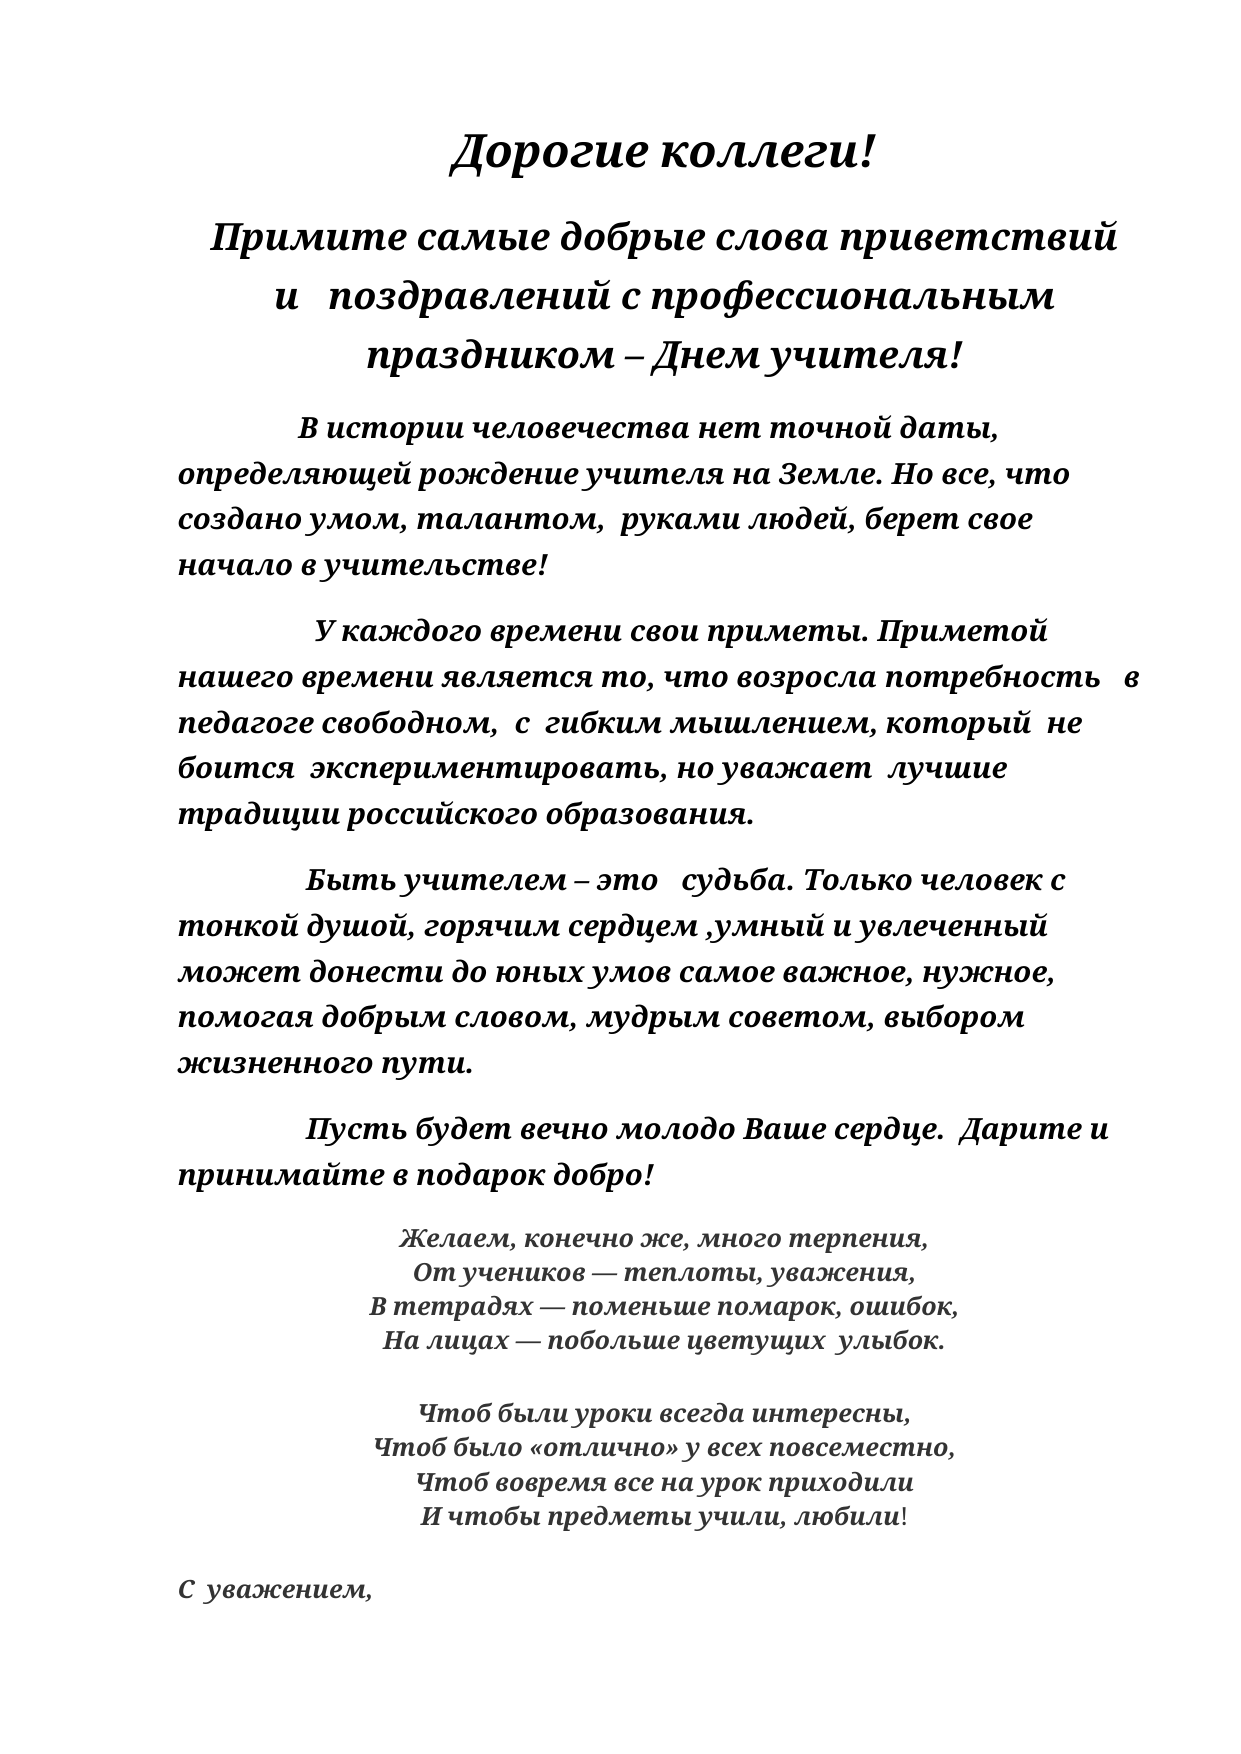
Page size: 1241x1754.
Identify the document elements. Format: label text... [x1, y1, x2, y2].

text В истории человечества нет точной даты, определяющей рождение учителя на Земле. Но все, что создано умом, талантом, руками людей, берет свое начало в учительстве! [177, 407, 1152, 584]
text Примите самые добрые слова приветствий и поздравлений с профессиональным праздником – Днем учителя! [177, 211, 1152, 379]
text Желаем, конечно же, много терпения, От учеников — теплоты, уважения, В тетрадях — поменьше помарок, ошибок, На лицах — побольше цветущих улыбок. [177, 1221, 1152, 1357]
text Пусть будет вечно молодо Ваше сердце. Дарите и принимайте в подарок добро! [177, 1109, 1152, 1194]
text Дорогие коллеги! [177, 118, 1152, 181]
text У каждого времени свои приметы. Приметой нашего времени является то, что возросла потребность в педагоге свободном, с гибким мышлением, который не боится экспериментировать, но уважает лучшие традиции российского образования. [177, 611, 1152, 833]
text С уважением, [177, 1571, 1152, 1605]
text Чтоб были уроки всегда интересны, Чтоб было «отлично» у всех повсеместно, Чтоб вовремя все на урок приходили И чтобы предметы учили, любили! [177, 1396, 1152, 1532]
text Быть учителем – это судьба. Только человек с тонкой душой, горячим сердцем ,умный и увлеченный может донести до юных умов самое важное, нужное, помогая добрым словом, мудрым советом, выбором жизненного пути. [177, 860, 1152, 1082]
